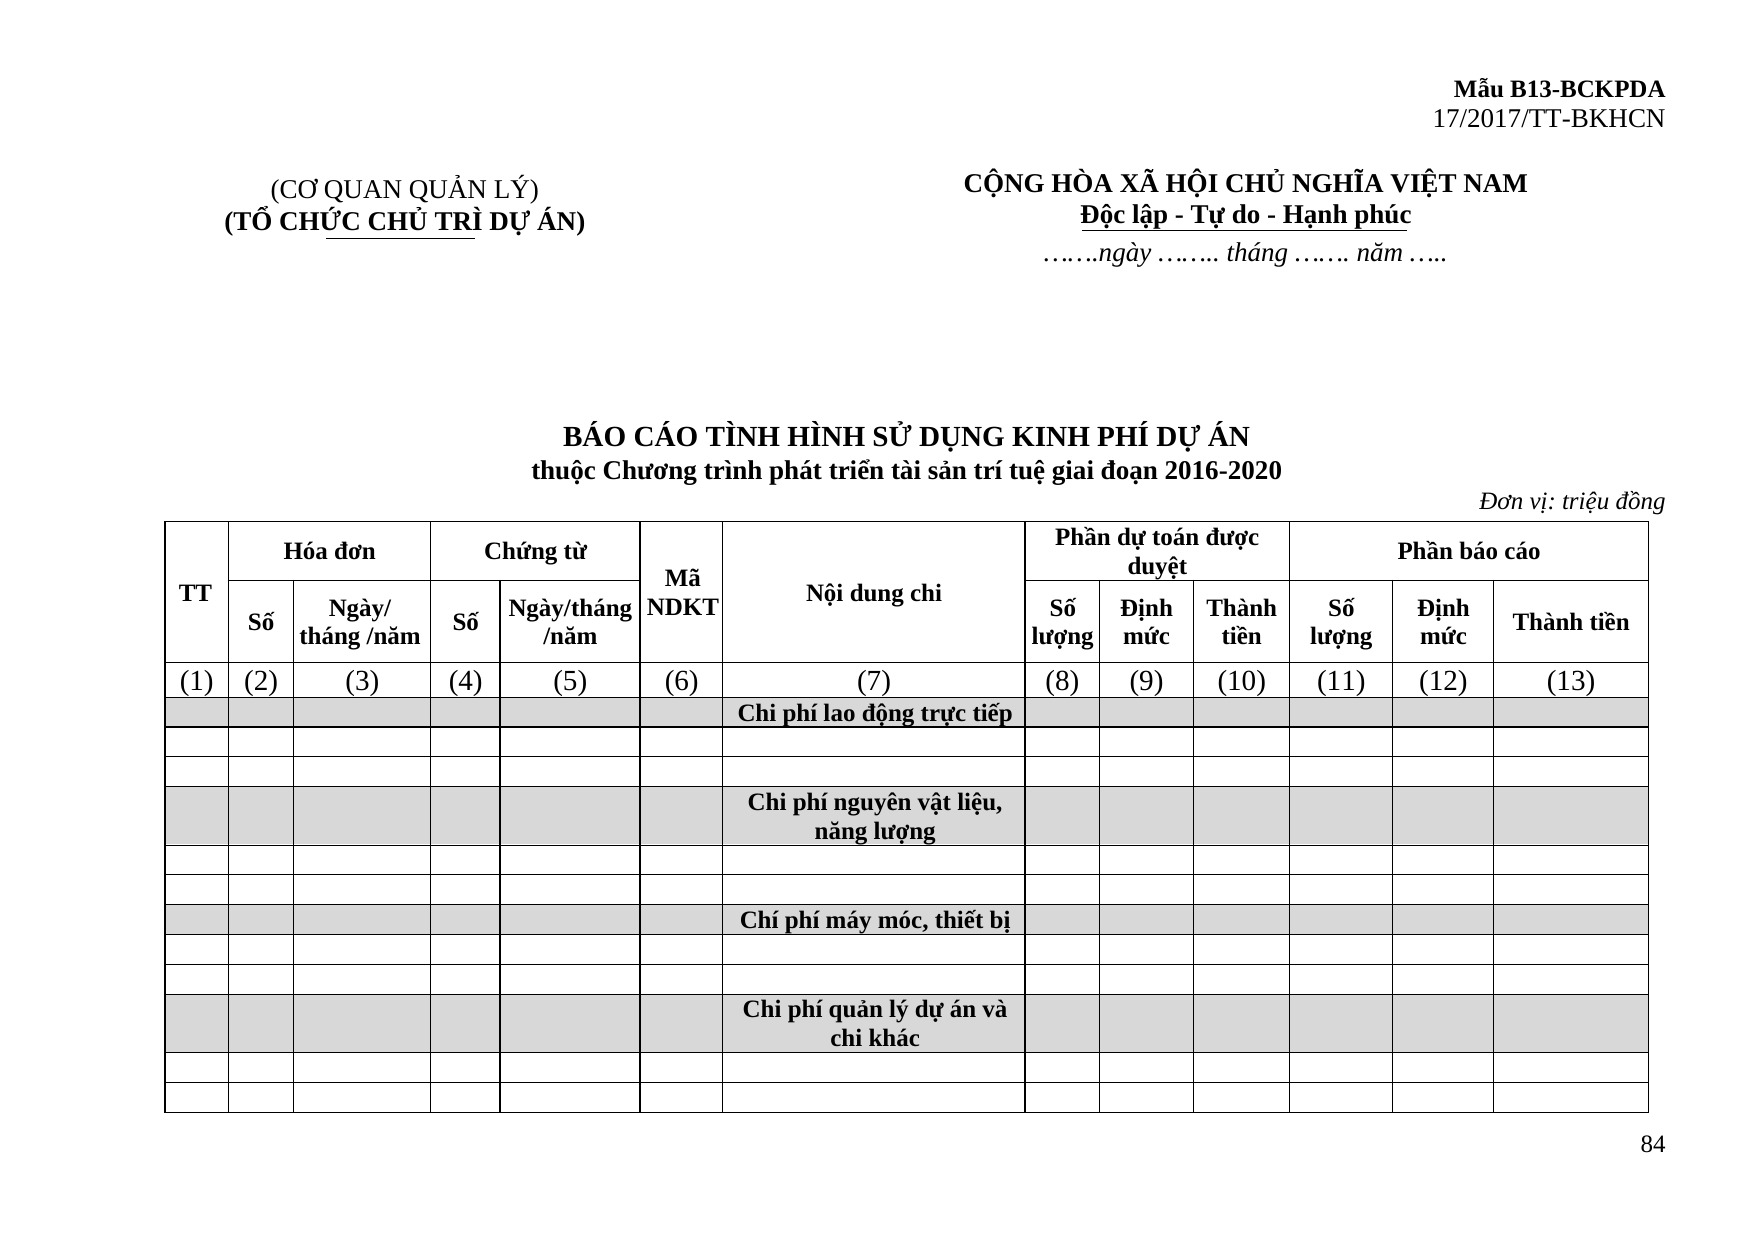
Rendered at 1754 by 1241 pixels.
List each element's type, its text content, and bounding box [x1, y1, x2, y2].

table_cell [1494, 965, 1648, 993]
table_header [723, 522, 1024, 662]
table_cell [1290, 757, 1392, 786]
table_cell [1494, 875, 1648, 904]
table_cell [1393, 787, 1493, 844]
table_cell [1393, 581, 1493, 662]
text Mẫu B13-BCKPDA [148, 74, 1665, 103]
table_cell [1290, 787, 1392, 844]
text Đơn vị: triệu đồng [148, 486, 1665, 515]
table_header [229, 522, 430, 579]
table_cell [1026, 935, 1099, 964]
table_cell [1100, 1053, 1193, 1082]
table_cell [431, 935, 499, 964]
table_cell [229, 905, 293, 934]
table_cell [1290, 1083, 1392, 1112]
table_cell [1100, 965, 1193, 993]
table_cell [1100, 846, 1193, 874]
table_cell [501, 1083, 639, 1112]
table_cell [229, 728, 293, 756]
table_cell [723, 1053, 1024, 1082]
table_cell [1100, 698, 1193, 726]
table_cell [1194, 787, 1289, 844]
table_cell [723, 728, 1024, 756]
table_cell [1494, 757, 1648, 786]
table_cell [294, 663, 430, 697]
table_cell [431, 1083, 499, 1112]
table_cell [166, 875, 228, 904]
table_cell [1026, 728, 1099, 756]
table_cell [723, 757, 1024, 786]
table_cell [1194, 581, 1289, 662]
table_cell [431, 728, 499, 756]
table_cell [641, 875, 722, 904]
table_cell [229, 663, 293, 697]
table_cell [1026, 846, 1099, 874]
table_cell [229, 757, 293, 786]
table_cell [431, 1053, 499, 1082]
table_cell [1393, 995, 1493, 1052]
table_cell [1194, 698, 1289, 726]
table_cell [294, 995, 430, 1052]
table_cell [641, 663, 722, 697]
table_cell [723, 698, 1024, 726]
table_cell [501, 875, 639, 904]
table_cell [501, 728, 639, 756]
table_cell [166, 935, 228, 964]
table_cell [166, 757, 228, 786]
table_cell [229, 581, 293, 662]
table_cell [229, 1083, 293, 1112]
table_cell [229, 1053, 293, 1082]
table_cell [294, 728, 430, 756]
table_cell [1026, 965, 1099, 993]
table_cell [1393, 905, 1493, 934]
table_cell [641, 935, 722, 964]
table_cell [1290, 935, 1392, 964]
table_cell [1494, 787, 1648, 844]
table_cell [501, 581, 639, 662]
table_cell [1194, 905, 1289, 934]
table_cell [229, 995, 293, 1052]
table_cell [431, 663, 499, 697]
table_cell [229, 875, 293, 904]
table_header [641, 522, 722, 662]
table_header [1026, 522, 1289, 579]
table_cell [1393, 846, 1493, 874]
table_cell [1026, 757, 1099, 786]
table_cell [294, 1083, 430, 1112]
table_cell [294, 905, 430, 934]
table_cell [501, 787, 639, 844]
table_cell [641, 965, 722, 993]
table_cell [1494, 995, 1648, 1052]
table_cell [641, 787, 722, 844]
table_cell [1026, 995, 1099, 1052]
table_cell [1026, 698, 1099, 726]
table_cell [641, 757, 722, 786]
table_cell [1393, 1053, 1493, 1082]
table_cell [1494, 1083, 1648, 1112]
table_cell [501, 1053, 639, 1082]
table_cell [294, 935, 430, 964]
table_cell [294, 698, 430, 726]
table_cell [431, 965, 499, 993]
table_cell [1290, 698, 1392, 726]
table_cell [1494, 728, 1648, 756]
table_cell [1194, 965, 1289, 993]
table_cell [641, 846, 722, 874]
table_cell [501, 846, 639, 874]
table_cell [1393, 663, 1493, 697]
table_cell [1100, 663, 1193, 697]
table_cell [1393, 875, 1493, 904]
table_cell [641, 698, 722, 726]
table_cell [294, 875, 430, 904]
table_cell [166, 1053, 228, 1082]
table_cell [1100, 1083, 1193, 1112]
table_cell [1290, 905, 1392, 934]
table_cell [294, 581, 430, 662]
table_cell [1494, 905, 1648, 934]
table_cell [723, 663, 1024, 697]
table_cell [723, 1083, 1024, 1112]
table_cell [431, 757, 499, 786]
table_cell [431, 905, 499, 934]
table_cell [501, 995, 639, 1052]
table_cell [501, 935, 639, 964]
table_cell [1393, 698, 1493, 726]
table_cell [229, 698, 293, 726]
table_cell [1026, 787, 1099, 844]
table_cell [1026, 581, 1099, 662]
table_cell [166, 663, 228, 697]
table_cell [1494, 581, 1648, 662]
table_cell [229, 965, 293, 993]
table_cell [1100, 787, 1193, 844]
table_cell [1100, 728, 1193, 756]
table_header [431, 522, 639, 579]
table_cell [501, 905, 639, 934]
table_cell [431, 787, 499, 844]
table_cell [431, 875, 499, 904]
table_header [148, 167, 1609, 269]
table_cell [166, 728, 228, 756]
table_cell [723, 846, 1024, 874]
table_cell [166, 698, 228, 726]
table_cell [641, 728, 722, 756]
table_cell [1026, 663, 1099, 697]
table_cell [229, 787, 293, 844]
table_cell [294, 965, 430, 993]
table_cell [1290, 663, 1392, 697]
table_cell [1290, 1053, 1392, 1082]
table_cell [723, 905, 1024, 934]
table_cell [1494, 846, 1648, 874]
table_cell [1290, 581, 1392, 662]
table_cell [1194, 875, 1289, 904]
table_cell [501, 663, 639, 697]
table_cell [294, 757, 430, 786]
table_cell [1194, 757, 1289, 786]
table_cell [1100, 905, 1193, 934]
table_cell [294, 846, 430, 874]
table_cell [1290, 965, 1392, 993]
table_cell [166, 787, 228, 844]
text BÁO CÁO TÌNH HÌNH SỬ DỤNG KINH PHÍ DỰ ÁN thuộc Chương trình phát triển tài sản trí tuệ giai đoạn 2016-2020 [148, 419, 1665, 486]
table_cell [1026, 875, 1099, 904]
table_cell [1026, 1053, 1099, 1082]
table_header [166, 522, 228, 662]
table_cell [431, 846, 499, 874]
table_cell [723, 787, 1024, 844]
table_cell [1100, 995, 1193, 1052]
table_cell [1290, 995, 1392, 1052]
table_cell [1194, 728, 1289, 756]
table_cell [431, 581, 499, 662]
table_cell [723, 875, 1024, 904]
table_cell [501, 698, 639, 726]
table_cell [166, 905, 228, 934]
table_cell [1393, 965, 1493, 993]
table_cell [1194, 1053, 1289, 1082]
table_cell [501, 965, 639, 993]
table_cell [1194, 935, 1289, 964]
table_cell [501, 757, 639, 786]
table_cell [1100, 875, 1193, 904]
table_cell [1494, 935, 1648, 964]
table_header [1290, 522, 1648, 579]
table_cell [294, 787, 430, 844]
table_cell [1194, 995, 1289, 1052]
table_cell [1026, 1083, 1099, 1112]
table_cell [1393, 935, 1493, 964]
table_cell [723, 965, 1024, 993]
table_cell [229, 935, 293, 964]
text 17/2017/TT-BKHCN [148, 103, 1665, 134]
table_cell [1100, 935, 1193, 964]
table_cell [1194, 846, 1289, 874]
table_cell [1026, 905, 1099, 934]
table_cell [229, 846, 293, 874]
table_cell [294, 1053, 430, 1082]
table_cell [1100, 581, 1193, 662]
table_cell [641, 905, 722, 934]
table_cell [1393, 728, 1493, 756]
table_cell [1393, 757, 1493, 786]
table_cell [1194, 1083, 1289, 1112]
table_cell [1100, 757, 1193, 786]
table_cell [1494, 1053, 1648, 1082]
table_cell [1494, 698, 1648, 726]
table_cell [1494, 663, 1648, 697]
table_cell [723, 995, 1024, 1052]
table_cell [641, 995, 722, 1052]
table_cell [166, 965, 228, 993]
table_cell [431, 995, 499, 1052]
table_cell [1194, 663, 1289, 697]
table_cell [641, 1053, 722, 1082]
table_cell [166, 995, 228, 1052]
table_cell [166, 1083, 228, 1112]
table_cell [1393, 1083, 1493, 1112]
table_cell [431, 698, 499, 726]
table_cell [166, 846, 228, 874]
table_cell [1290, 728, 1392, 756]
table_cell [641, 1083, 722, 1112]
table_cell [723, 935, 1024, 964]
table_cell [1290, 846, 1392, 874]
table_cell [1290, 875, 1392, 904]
